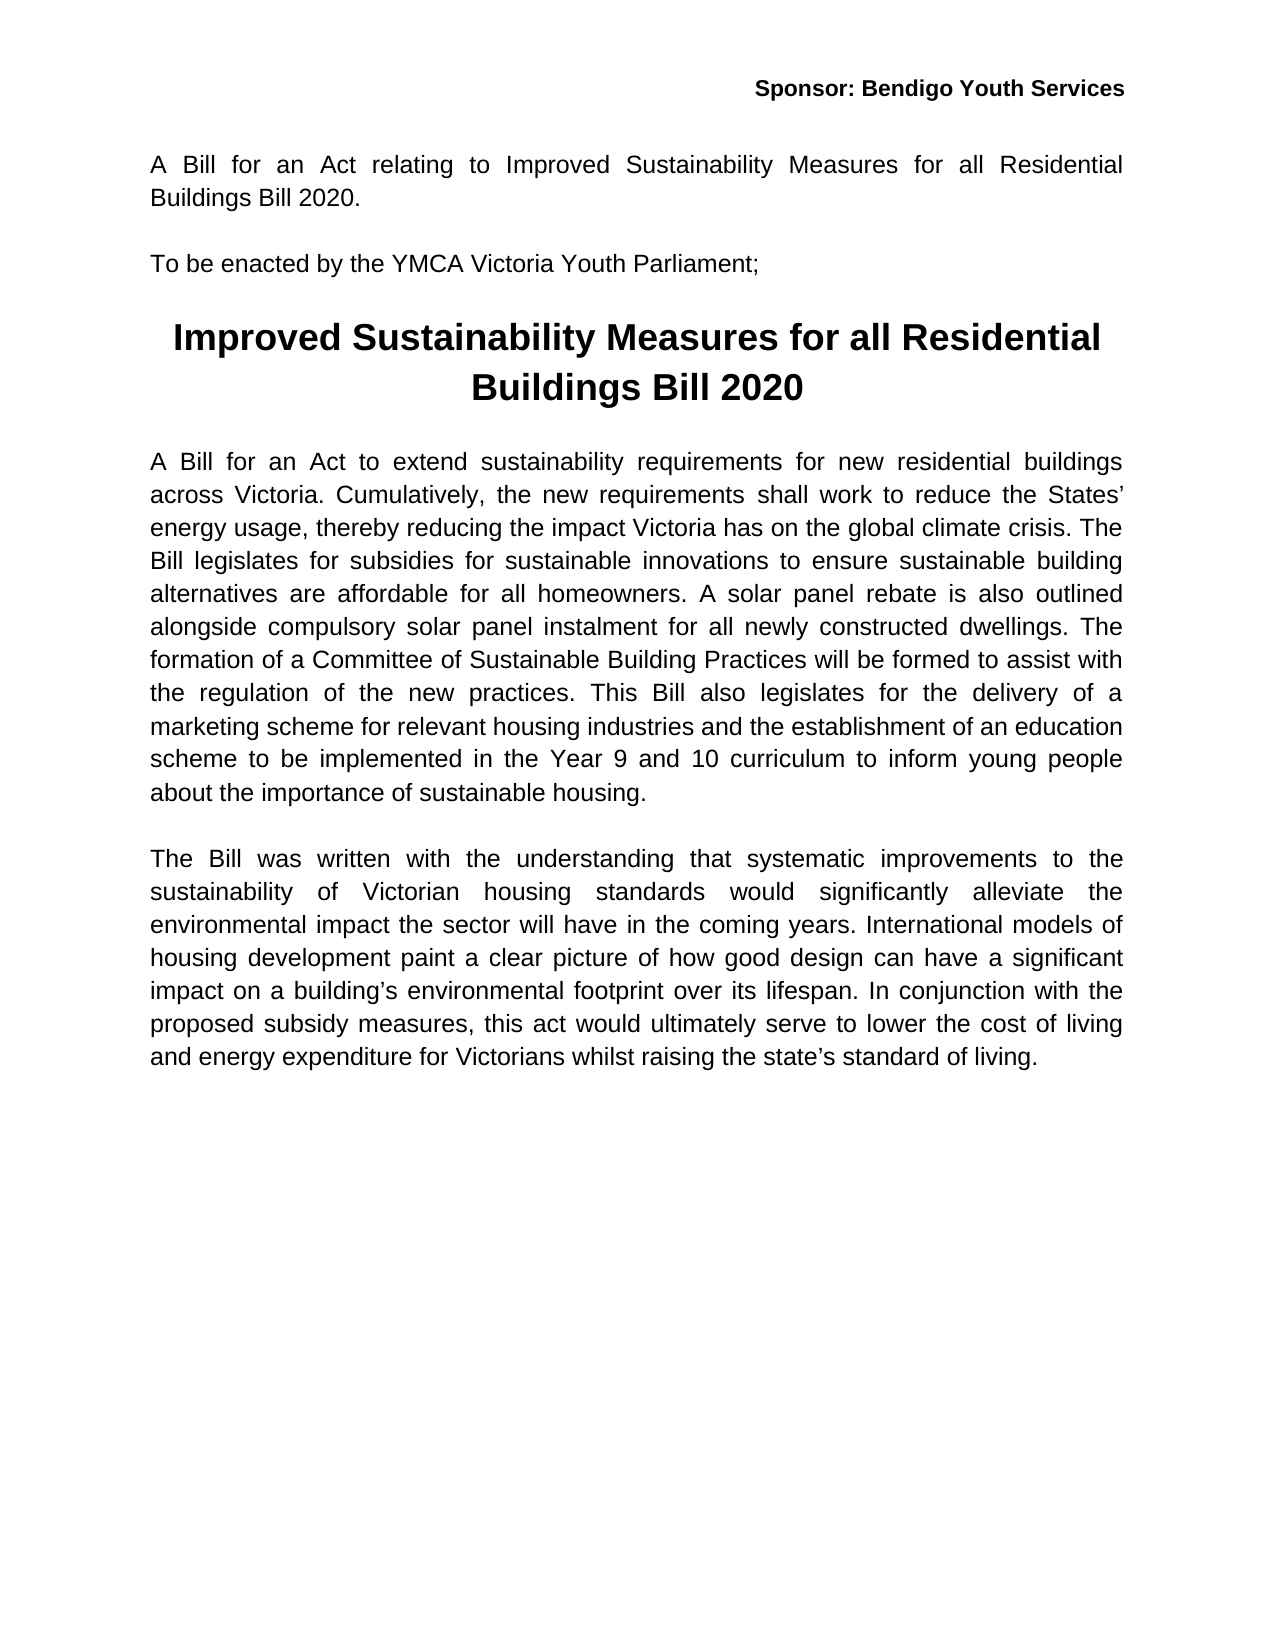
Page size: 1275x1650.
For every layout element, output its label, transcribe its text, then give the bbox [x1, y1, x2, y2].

text Improved Sustainability Measures for all Residential Buildings Bill 2020 [150, 315, 1125, 408]
text A Bill for an Act relating to Improved Sustainability Measures for all Residential Buildings Bill 2020. [150, 150, 1125, 212]
text The Bill was written with the understanding that systematic improvements to the sustainability of Victorian housing standards would significantly alleviate the environmental impact the sector will have in the coming years. International models of housing development paint a clear picture of how good design can have a significant impact on a building’s environmental footprint over its lifespan. In conjunction with the proposed subsidy measures, this act would ultimately serve to lower the cost of living and energy expenditure for Victorians whilst raising the state’s standard of living. [150, 843, 1125, 1070]
text To be enacted by the YMCA Victoria Youth Parliament; [150, 249, 1125, 278]
text A Bill for an Act to extend sustainability requirements for new residential buildings across Victoria. Cumulatively, the new requirements shall work to reduce the States’ energy usage, thereby reducing the impact Victoria has on the global climate crisis. The Bill legislates for subsidies for sustainable innovations to ensure sustainable building alternatives are affordable for all homeowners. A solar panel rebate is also outlined alongside compulsory solar panel instalment for all newly constructed dwellings. The formation of a Committee of Sustainable Building Practices will be formed to assist with the regulation of the new practices. This Bill also legislates for the delivery of a marketing scheme for relevant housing industries and the establishment of an education scheme to be implemented in the Year 9 and 10 curriculum to inform young people about the importance of sustainable housing. [150, 447, 1125, 806]
